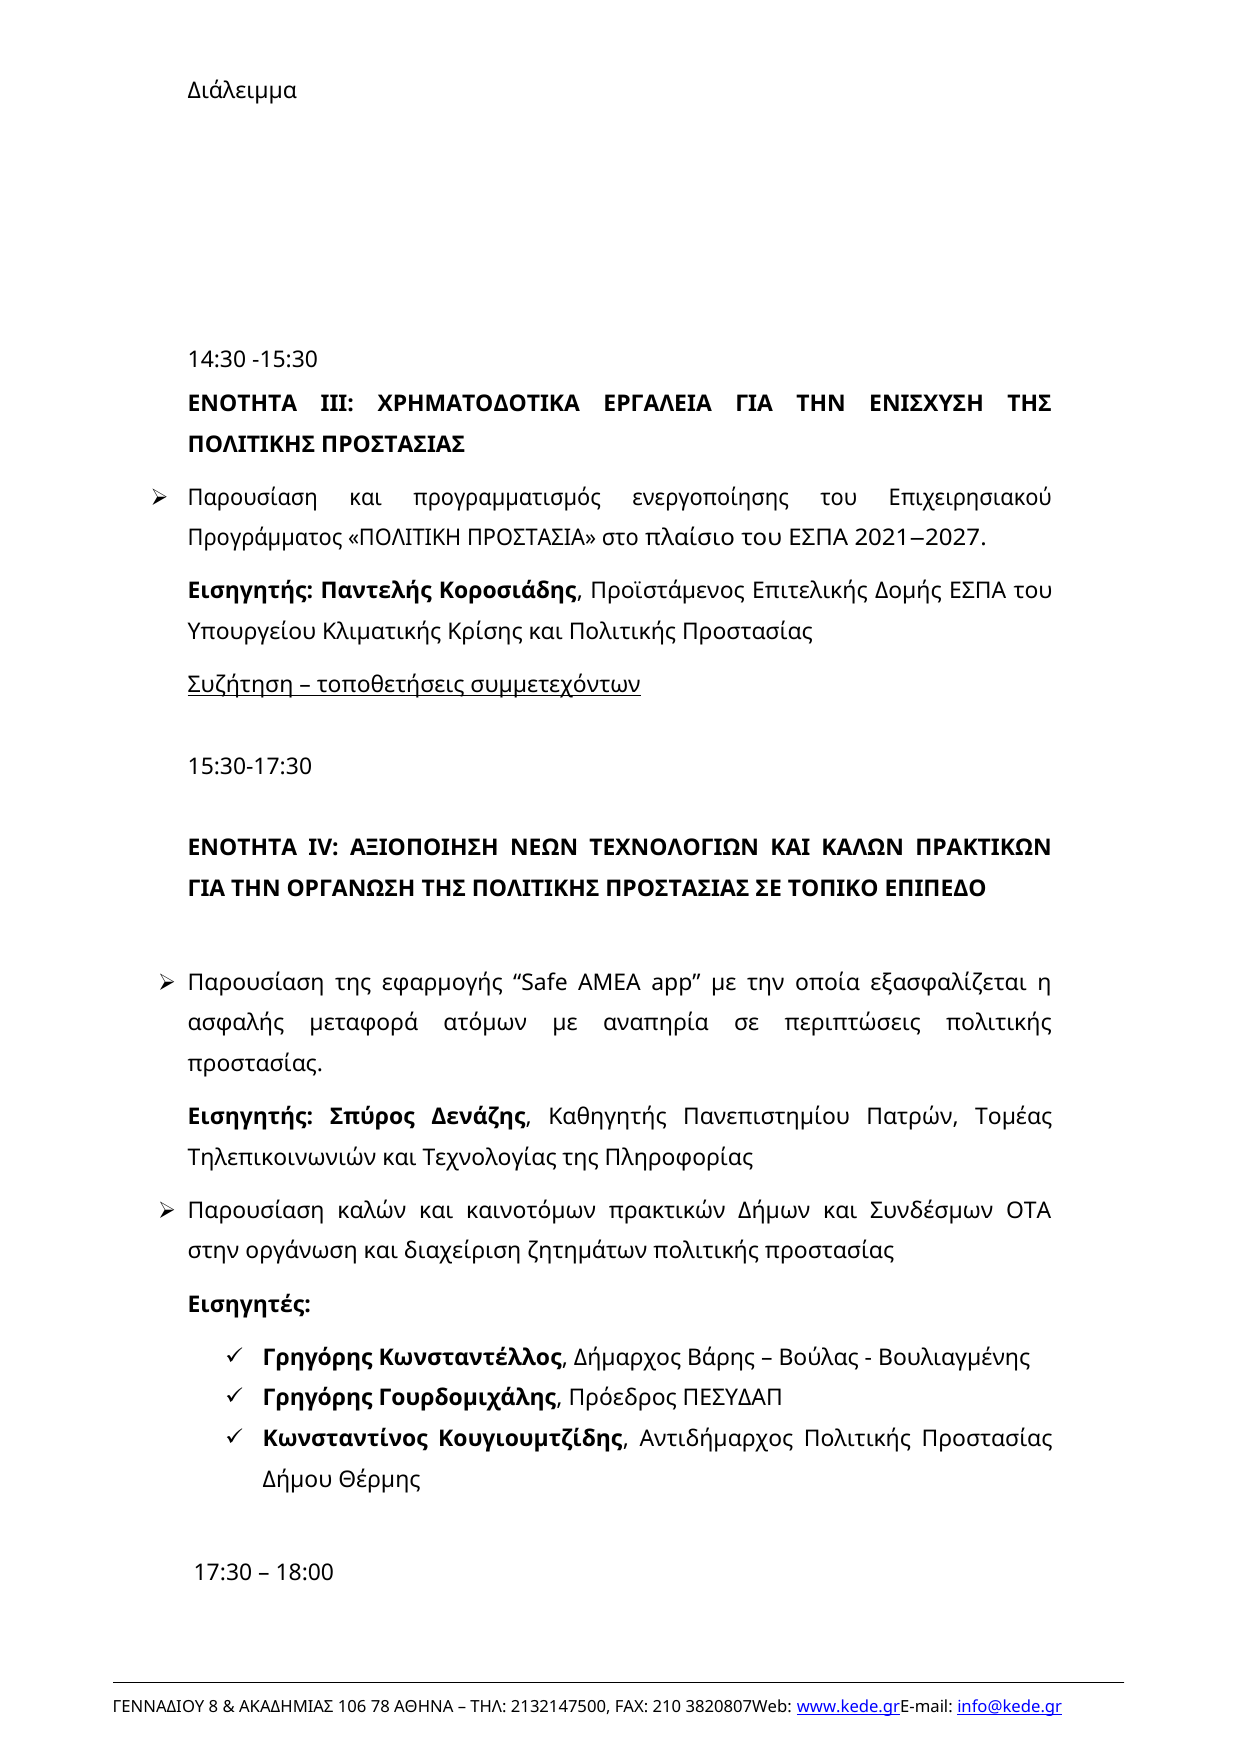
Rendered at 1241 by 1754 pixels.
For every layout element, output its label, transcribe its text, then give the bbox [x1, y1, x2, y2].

text 15:30-17:30 [187, 750, 1053, 781]
text Εισηγητής: Παντελής Κοροσιάδης, Προϊστάμενος Επιτελικής Δομής ΕΣΠΑ του Υπουργείου Κλιματικής Κρίσης και Πολιτικής Προστασίας [187, 574, 1053, 646]
text Συζήτηση – τοποθετήσεις συμμετεχόντων [187, 668, 1053, 699]
list Γρηγόρης Γουρδομιχάλης, Πρόεδρος ΠΕΣΥΔΑΠ [225, 1381, 1053, 1413]
text Εισηγητής: Σπύρος Δενάζης, Καθηγητής Πανεπιστημίου Πατρών, Τομέας Τηλεπικοινωνιών και Τεχνολογίας της Πληροφορίας [187, 1100, 1053, 1172]
list Παρουσίαση καλών και καινοτόμων πρακτικών Δήμων και Συνδέσμων ΟΤΑ στην οργάνωση και διαχείριση ζητημάτων πολιτικής προστασίας [158, 1194, 1053, 1266]
text Εισηγητές: [158, 1288, 1053, 1319]
text 17:30 – 18:00 [187, 1556, 1053, 1588]
text ΕΝΟΤΗΤΑ ΙΙΙ: ΧΡΗΜΑΤΟΔΟΤΙΚΑ ΕΡΓΑΛΕΙΑ ΓΙΑ ΤΗΝ ΕΝΙΣΧΥΣΗ ΤΗΣ ΠΟΛΙΤΙΚΗΣ ΠΡΟΣΤΑΣΙΑΣ [187, 387, 1053, 459]
text ΕΝΟΤΗΤΑ IV: ΑΞΙΟΠΟΙΗΣΗ ΝΕΩΝ ΤΕΧΝΟΛΟΓΙΩΝ ΚΑΙ ΚΑΛΩΝ ΠΡΑΚΤΙΚΩΝ ΓΙΑ ΤΗΝ ΟΡΓΑΝΩΣΗ ΤΗΣ ΠΟΛΙΤΙΚΗΣ ΠΡΟΣΤΑΣΙΑΣ ΣΕ ΤΟΠΙΚΟ ΕΠΙΠΕΔΟ [187, 831, 1053, 903]
text 14:30 -15:30 [187, 343, 1053, 374]
list Γρηγόρης Κωνσταντέλλος, Δήμαρχος Βάρης – Βούλας - Βουλιαγμένης [225, 1341, 1053, 1372]
list Παρουσίαση και προγραμματισμός ενεργοποίησης του Επιχειρησιακού Προγράμματος «ΠΟΛΙΤΙΚΗ ΠΡΟΣΤΑΣΙΑ» στο πλαίσιο του ΕΣΠΑ 2021–2027. [150, 481, 1053, 553]
list Κωνσταντίνος Κουγιουμτζίδης, Αντιδήμαρχος Πολιτικής Προστασίας Δήμου Θέρμης [225, 1422, 1053, 1494]
list Παρουσίαση της εφαρμογής “Safe ΑΜΕΑ app” με την οποία εξασφαλίζεται η ασφαλής μεταφορά ατόμων με αναπηρία σε περιπτώσεις πολιτικής προστασίας. [158, 966, 1053, 1078]
text Διάλειμμα [187, 74, 1053, 105]
